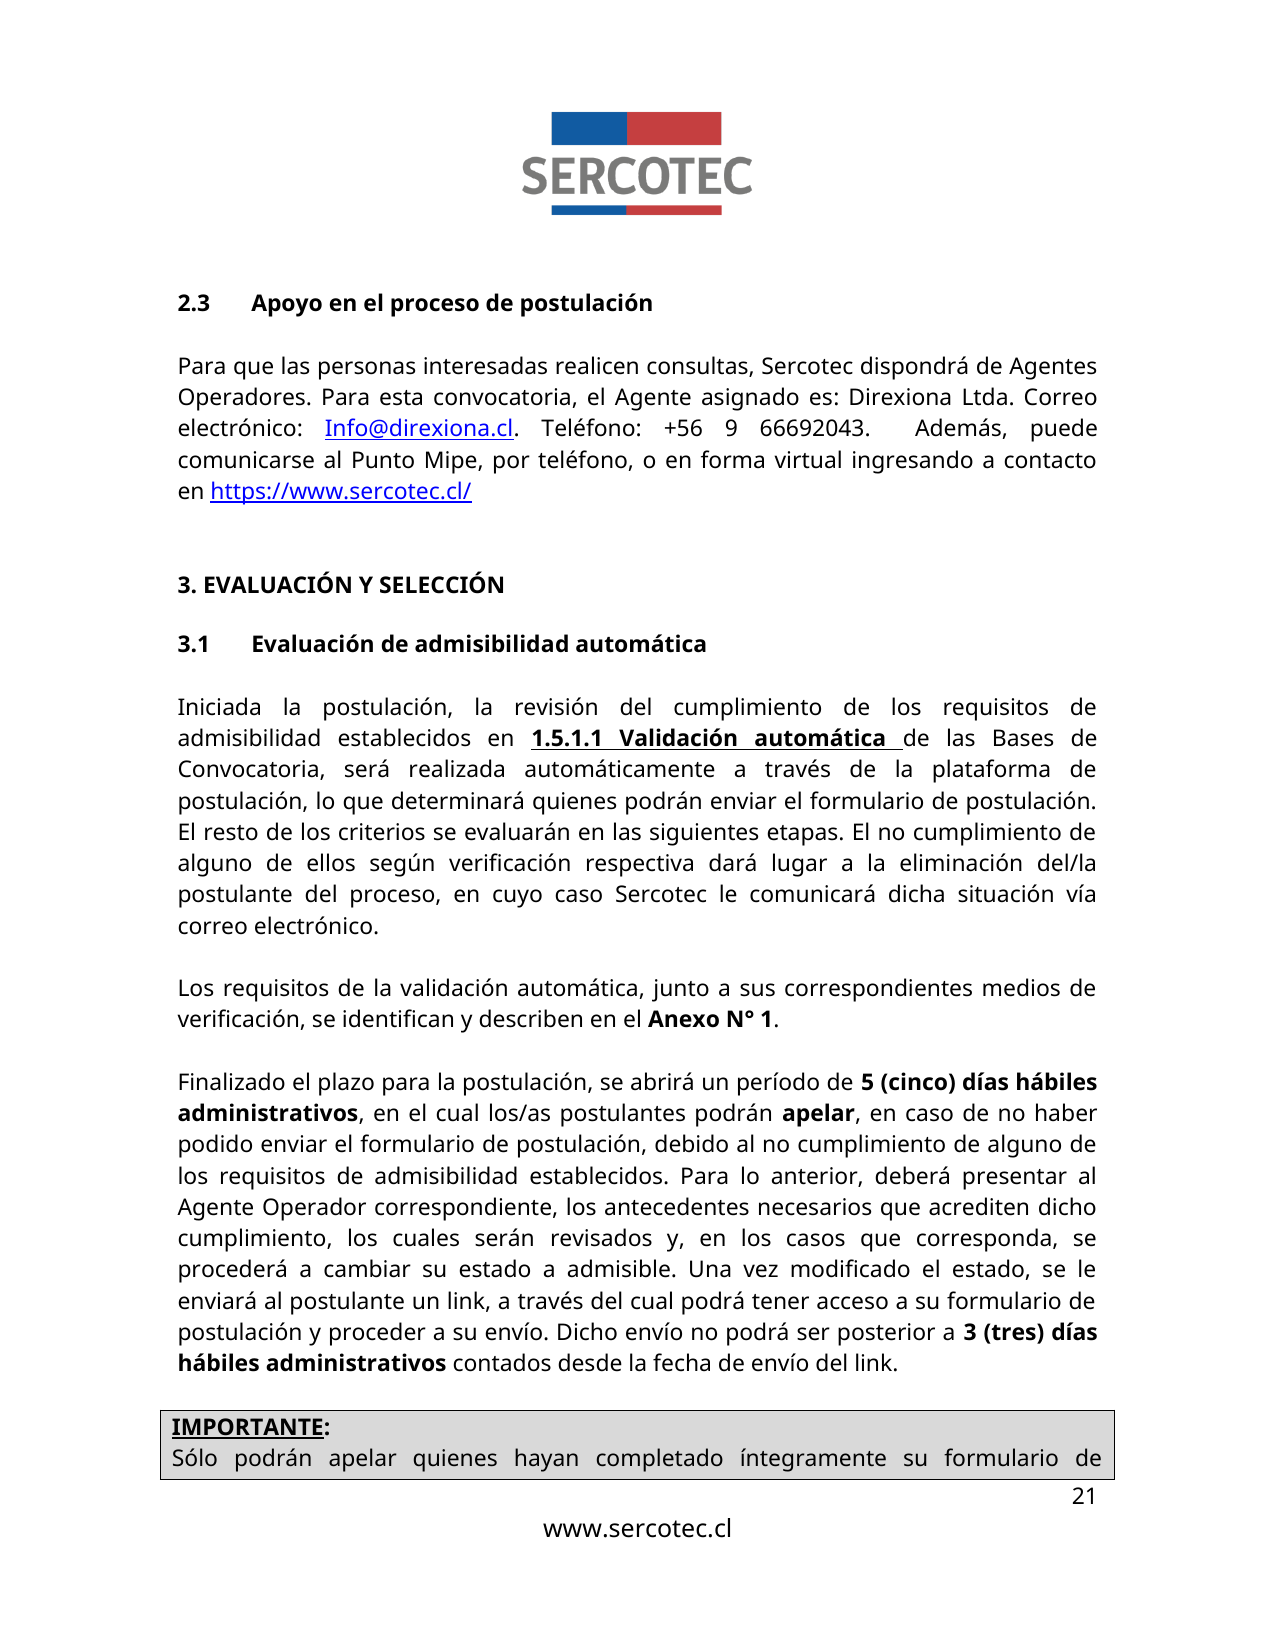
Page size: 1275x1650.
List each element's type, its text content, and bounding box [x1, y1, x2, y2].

text Para que las personas interesadas realicen consultas, Sercotec dispondrá de Agentes Operadores. Para esta convocatoria, el Agente asignado es: Direxiona Ltda. Correo electrónico: Info@direxiona.cl. Teléfono: +56 9 66692043. Además, puede comunicarse al Punto Mipe, por teléfono, o en forma virtual ingresando a contacto en https://www.sercotec.cl/ [177, 350, 1098, 506]
text 2.3 Apoyo en el proceso de postulación [177, 287, 1098, 319]
text 3. EVALUACIÓN Y SELECCIÓN [177, 569, 1098, 600]
text Finalizado el plazo para la postulación, se abrirá un período de 5 (cinco) días hábiles administrativos, en el cual los/as postulantes podrán apelar, en caso de no haber podido enviar el formulario de postulación, debido al no cumplimiento de alguno de los requisitos de admisibilidad establecidos. Para lo anterior, deberá presentar al Agente Operador correspondiente, los antecedentes necesarios que acrediten dicho cumplimiento, los cuales serán revisados y, en los casos que corresponda, se procederá a cambiar su estado a admisible. Una vez modificado el estado, se le enviará al postulante un link, a través del cual podrá tener acceso a su formulario de postulación y proceder a su envío. Dicho envío no podrá ser posterior a 3 (tres) días hábiles administrativos contados desde la fecha de envío del link. [177, 1066, 1098, 1378]
picture [512, 105, 763, 225]
text 3.1 Evaluación de admisibilidad automática [177, 628, 1098, 659]
text Iniciada la postulación, la revisión del cumplimiento de los requisitos de admisibilidad establecidos en 1.5.1.1 Validación automática de las Bases de Convocatoria, será realizada automáticamente a través de la plataforma de postulación, lo que determinará quienes podrán enviar el formulario de postulación. El resto de los criterios se evaluarán en las siguientes etapas. El no cumplimiento de alguno de ellos según verificación respectiva dará lugar a la eliminación del/la postulante del proceso, en cuyo caso Sercotec le comunicará dicha situación vía correo electrónico. [177, 691, 1098, 941]
text Los requisitos de la validación automática, junto a sus correspondientes medios de verificación, se identifican y describen en el Anexo N° 1. [177, 972, 1098, 1034]
